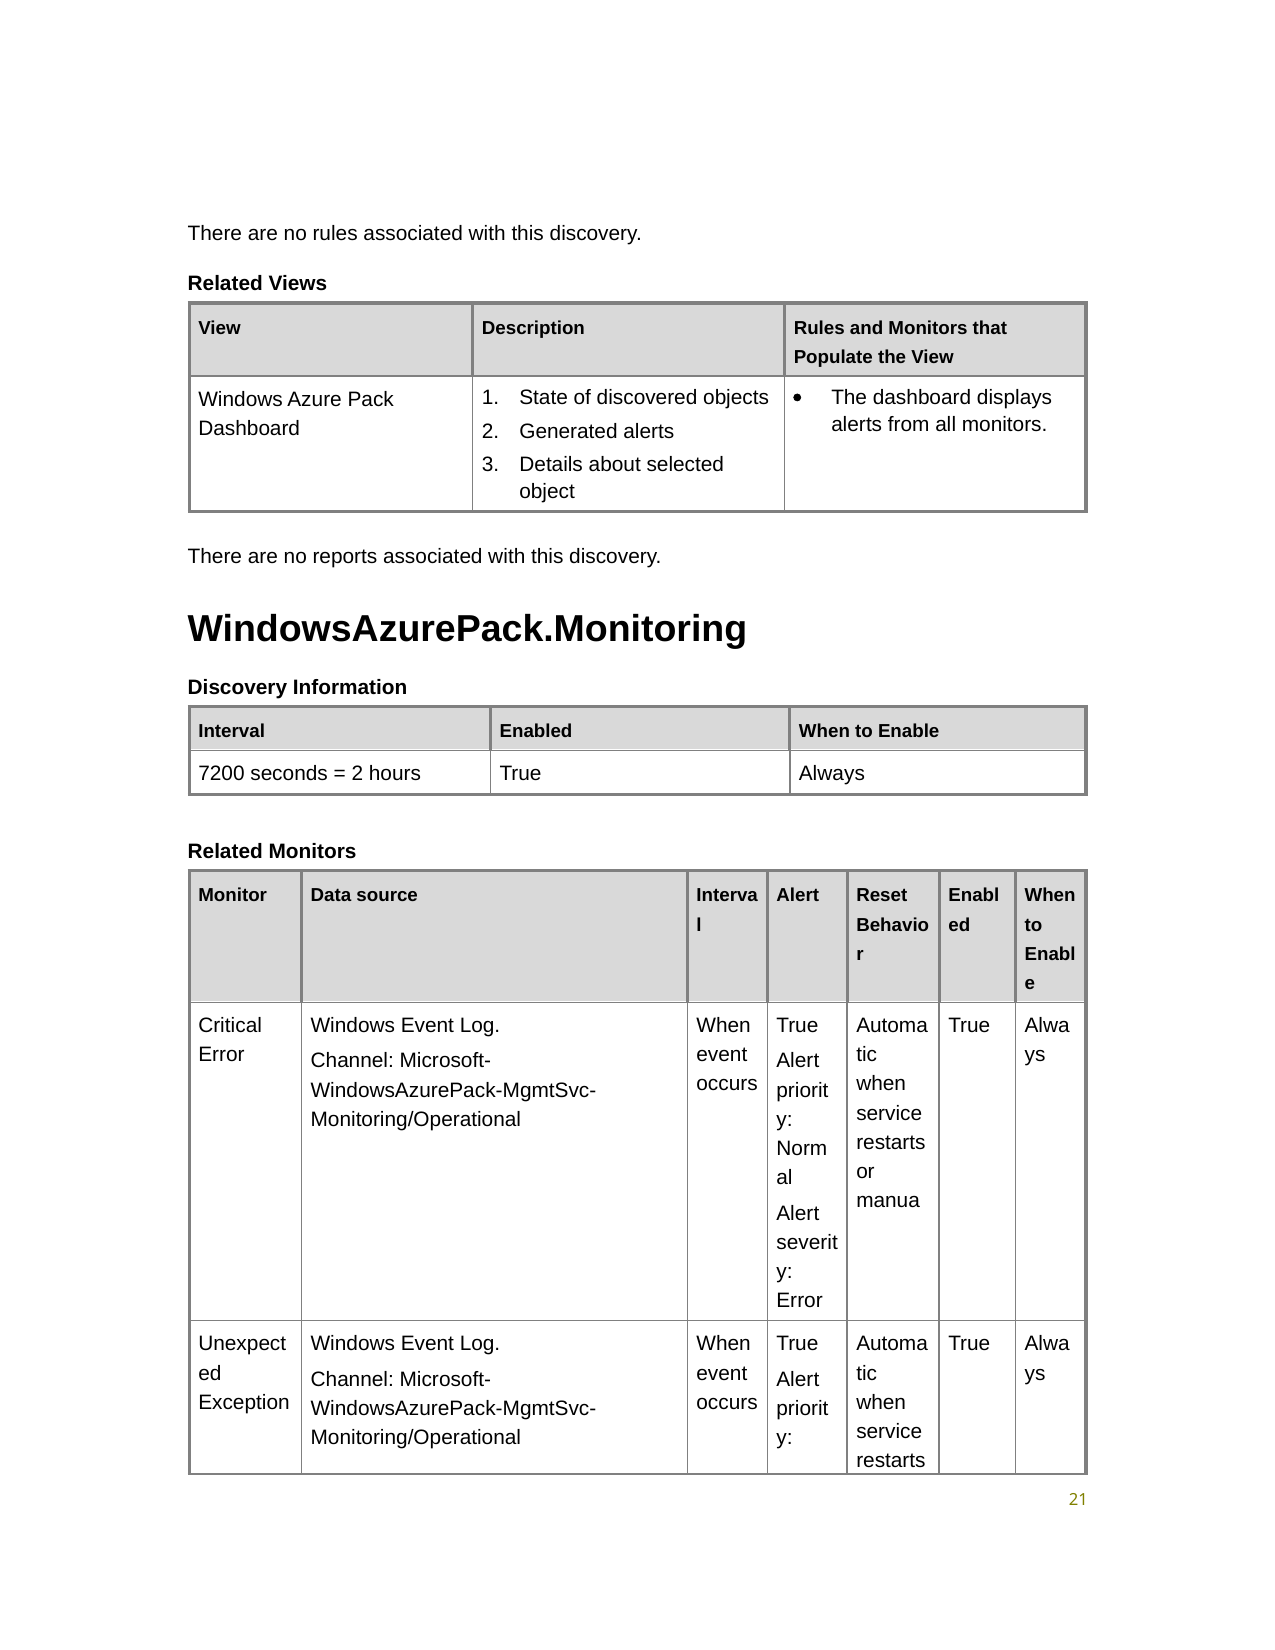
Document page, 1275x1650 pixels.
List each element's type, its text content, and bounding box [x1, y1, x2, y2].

table_cell Always [791, 751, 1084, 793]
table_cell 1. State of discovered objects 2. Generated alerts 3. Details about selected object [473, 377, 784, 510]
table_cell Windows Event Log. Channel: Microsoft-WindowsAzurePack-MgmtSvc-Monitoring/Operational [302, 1003, 687, 1319]
table_header Interval [689, 872, 766, 1001]
table_header Reset Behavior [849, 872, 938, 1001]
text Related Monitors [187, 839, 1087, 863]
table_header Alert [769, 872, 846, 1001]
table_cell Critical Error [191, 1003, 301, 1319]
table_header Interval [191, 708, 489, 749]
table_cell When event occurs [688, 1003, 767, 1319]
table_cell True [491, 751, 789, 793]
table_cell Always [1016, 1321, 1084, 1473]
table_cell Windows Azure Pack Dashboard [191, 377, 472, 510]
table_cell 7200 seconds = 2 hours [191, 751, 490, 793]
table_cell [302, 1321, 687, 1473]
text Discovery Information [187, 674, 1087, 698]
table_header Description [474, 305, 783, 375]
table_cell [848, 1321, 938, 1473]
table_cell True [940, 1003, 1015, 1319]
table_header Rules and Monitors that Populate the View [786, 305, 1084, 375]
table_header When to Enable [1017, 872, 1084, 1001]
text There are no rules associated with this discovery. [187, 217, 1087, 246]
table_cell Automatic when service restarts or manua [848, 1003, 938, 1319]
table_cell True [940, 1321, 1015, 1473]
table_cell Always [1016, 1003, 1084, 1319]
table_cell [768, 1321, 846, 1473]
table_header Enabled [941, 872, 1014, 1001]
table_header Enabled [492, 708, 788, 749]
table_header Monitor [191, 872, 300, 1001]
table_header Data source [303, 872, 686, 1001]
table_header When to Enable [791, 708, 1084, 749]
table_cell True Alert priority: Normal Alert severity: Error [768, 1003, 846, 1319]
table_cell  The dashboard displays alerts from all monitors. [785, 377, 1084, 510]
table_cell Unexpected Exception [191, 1321, 301, 1473]
table_cell When event occurs [688, 1321, 767, 1473]
table_header View [191, 305, 471, 375]
text There are no reports associated with this discovery. [187, 540, 1087, 569]
subtitle WindowsAzurePack.Monitoring [187, 606, 1087, 649]
text Related Views [187, 271, 1087, 295]
